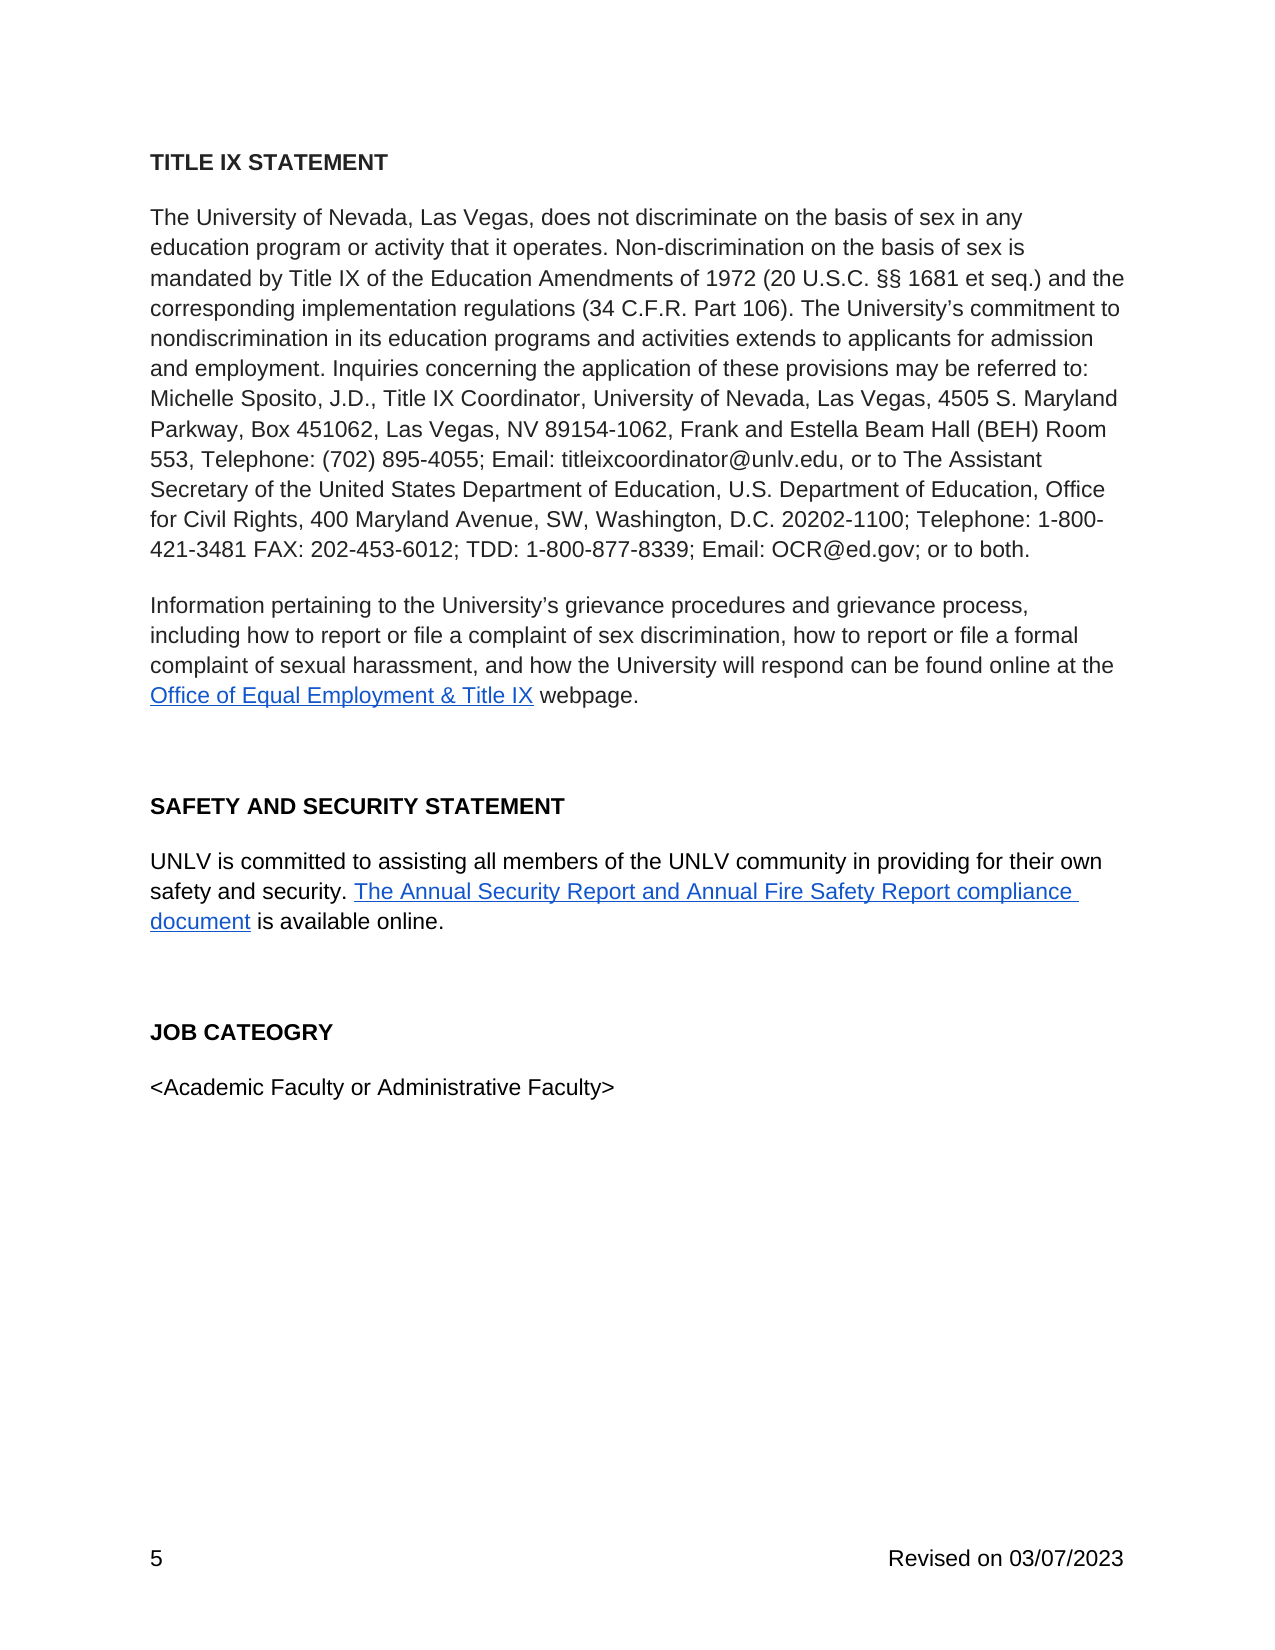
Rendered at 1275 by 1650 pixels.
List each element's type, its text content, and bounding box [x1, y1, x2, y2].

text The University of Nevada, Las Vegas, does not discriminate on the basis of sex in any education program or activity that it operates. Non-discrimination on the basis of sex is mandated by Title IX of the Education Amendments of 1972 (20 U.S.C. §§ 1681 et seq.) and the corresponding implementation regulations (34 C.F.R. Part 106). The University’s commitment to nondiscrimination in its education programs and activities extends to applicants for admission and employment. Inquiries concerning the application of these provisions may be referred to: Michelle Sposito, J.D., Title IX Coordinator, University of Nevada, Las Vegas, 4505 S. Maryland Parkway, Box 451062, Las Vegas, NV 89154-1062, Frank and Estella Beam Hall (BEH) Room 553, Telephone: (702) 895-4055; Email: titleixcoordinator@unlv.edu, or to The Assistant Secretary of the United States Department of Education, U.S. Department of Education, Office for Civil Rights, 400 Maryland Avenue, SW, Washington, D.C. 20202-1100; Telephone: 1-800-421-3481 FAX: 202-453-6012; TDD: 1-800-877-8339; Email: OCR@ed.gov; or to both. [150, 204, 1125, 563]
text SAFETY AND SECURITY STATEMENT [150, 793, 1125, 819]
text <Academic Faculty or Administrative Faculty> [150, 1074, 1125, 1100]
text JOB CATEOGRY [150, 1019, 1125, 1045]
text UNLV is committed to assisting all members of the UNLV community in providing for their own safety and security. The Annual Security Report and Annual Fire Safety Report compliance document is available online. [150, 848, 1125, 935]
text TITLE IX STATEMENT [150, 149, 1125, 175]
text Information pertaining to the University’s grievance procedures and grievance process, including how to report or file a complaint of sex discrimination, how to report or file a formal complaint of sexual harassment, and how the University will respond can be found online at the Office of Equal Employment & Title IX webpage. [150, 592, 1125, 709]
